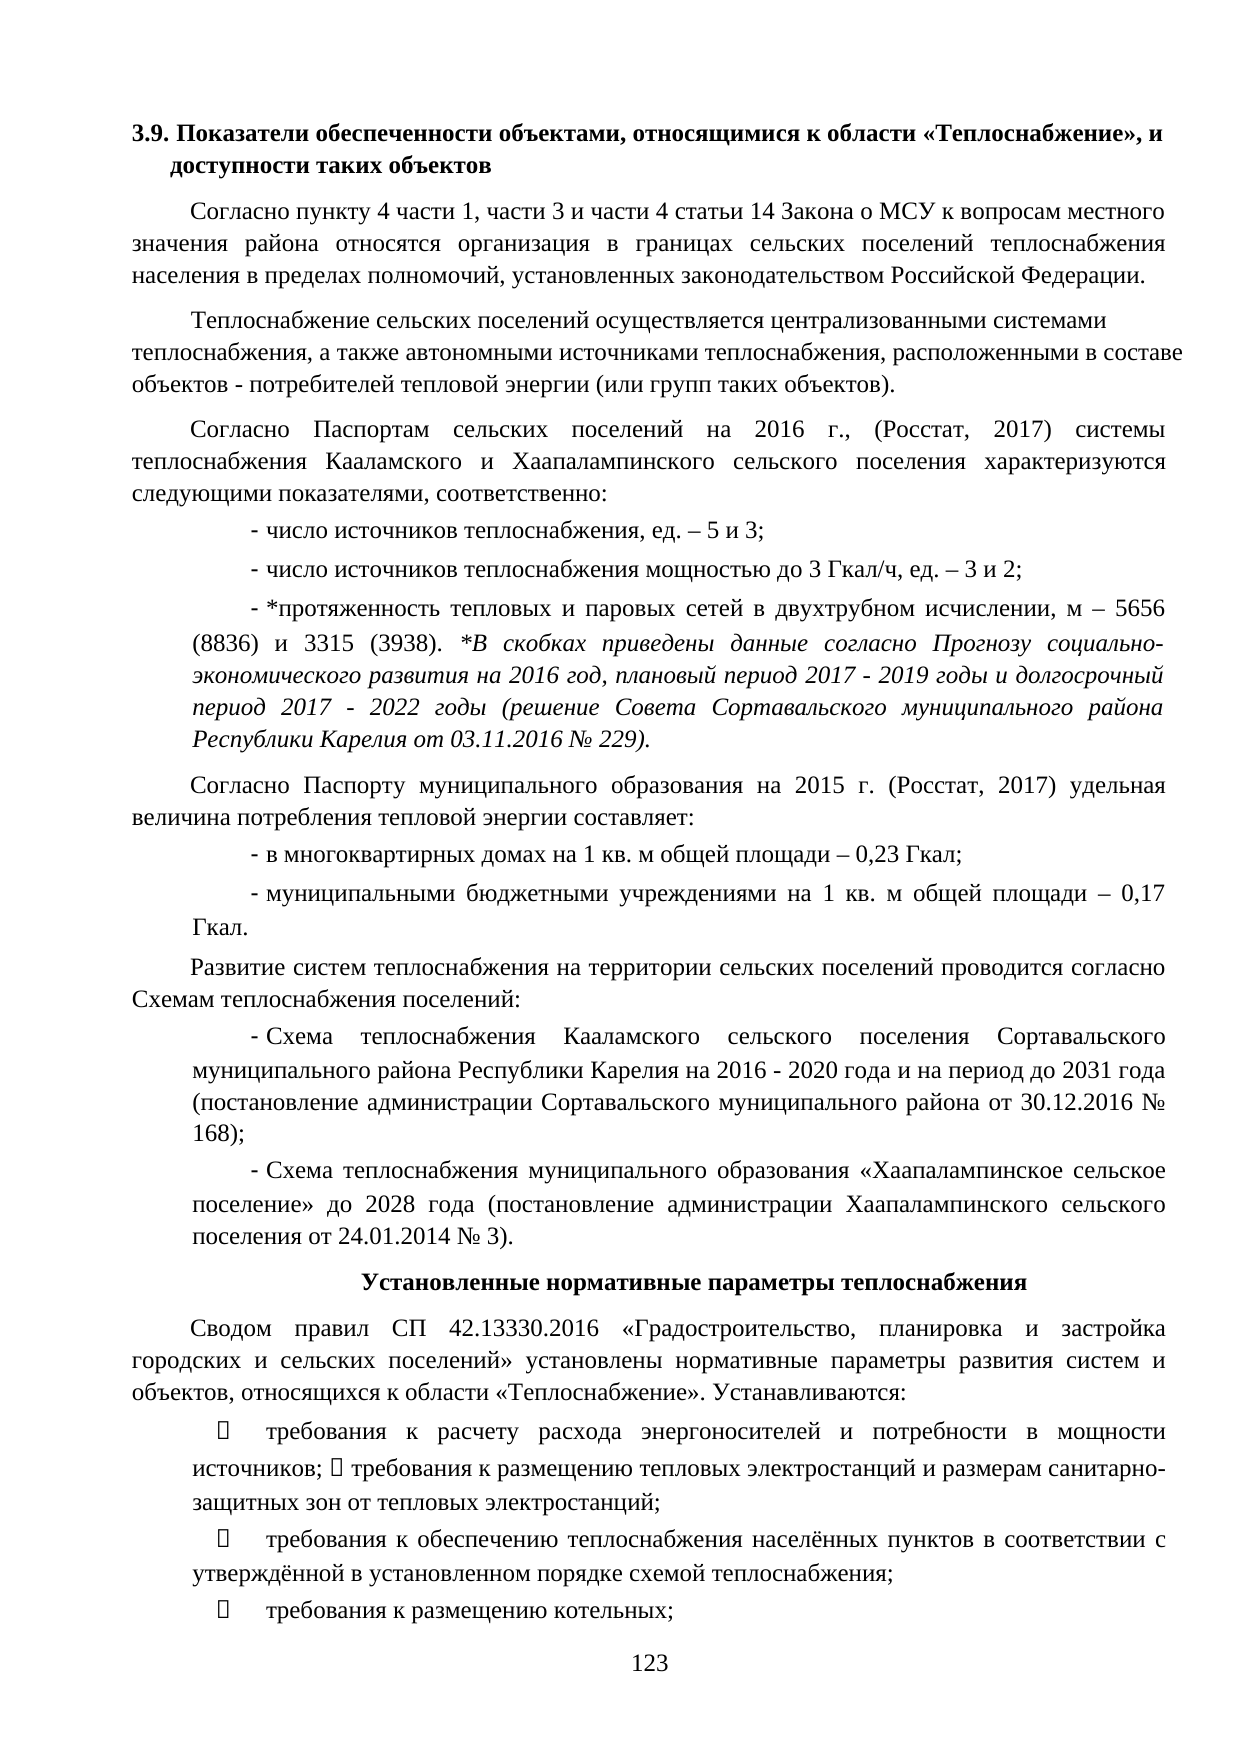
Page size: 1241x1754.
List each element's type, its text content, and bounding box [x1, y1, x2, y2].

list число источников теплоснабжения мощностью до 3 Гкал/ч, ед. – 3 и 2; [192, 551, 1167, 585]
text Развитие систем теплоснабжения на территории сельских поселений проводится согласно Схемам теплоснабжения поселений: [132, 952, 1167, 1013]
text Согласно Паспортам сельских поселений на 2016 г., (Росстат, 2017) системы теплоснабжения Кааламского и Хаапалампинского сельского поселения характеризуются следующими показателями, соответственно: [132, 414, 1167, 507]
list требования к обеспечению теплоснабжения населённых пунктов в соответствии с утверждённой в установленном порядке схемой теплоснабжения; [192, 1521, 1167, 1587]
text Согласно Паспорту муниципального образования на 2015 г. (Росстат, 2017) удельная величина потребления тепловой энергии составляет: [132, 770, 1167, 831]
list в многоквартирных домах на 1 кв. м общей площади – 0,23 Гкал; [192, 835, 1167, 869]
list требования к размещению котельных; [192, 1591, 1167, 1625]
list *протяженность тепловых и паровых сетей в двухтрубном исчислении, м – 5656 (8836) и 3315 (3938). *В скобках приведены данные согласно Прогнозу социально-экономического развития на 2016 год, плановый период 2017 - 2019 годы и долгосрочный период 2017 - 2022 годы (решение Совета Сортавальского муниципального района Республики Карелия от 03.11.2016 № 229). [192, 590, 1167, 753]
list муниципальными бюджетными учреждениями на 1 кв. м общей площади – 0,17 Гкал. [192, 874, 1167, 940]
list требования к расчету расхода энергоносителей и потребности в мощности источников;  требования к размещению тепловых электростанций и размерам санитарно-защитных зон от тепловых электростанций; [192, 1412, 1167, 1516]
text Установленные нормативные параметры теплоснабжения [361, 1267, 1169, 1296]
text Теплоснабжение сельских поселений осуществляется централизованными системами теплоснабжения, а также автономными источниками теплоснабжения, расположенными в составе объектов - потребителей тепловой энергии (или групп таких объектов). [132, 306, 1187, 397]
text Согласно пункту 4 части 1, части 3 и части 4 статьи 14 Закона о МСУ к вопросам местного значения района относятся организация в границах сельских поселений теплоснабжения населения в пределах полномочий, установленных законодательством Российской Федерации. [132, 196, 1167, 289]
list число источников теплоснабжения, ед. – 5 и 3; [192, 512, 1167, 546]
list Схема теплоснабжения муниципального образования «Хаапалампинское сельское поселение» до 2028 года (постановление администрации Хаапалампинского сельского поселения от 24.01.2014 № 3). [192, 1152, 1167, 1250]
list Схема теплоснабжения Кааламского сельского поселения Сортавальского муниципального района Республики Карелия на 2016 - 2020 года и на период до 2031 года (постановление администрации Сортавальского муниципального района от 30.12.2016 № 168); [192, 1017, 1167, 1147]
text Сводом правил СП 42.13330.2016 «Градостроительство, планировка и застройка городских и сельских поселений» установлены нормативные параметры развития систем и объектов, относящихся к области «Теплоснабжение». Устанавливаются: [132, 1313, 1167, 1406]
text 3.9. Показатели обеспеченности объектами, относящимися к области «Теплоснабжение», и доступности таких объектов [132, 118, 1169, 179]
